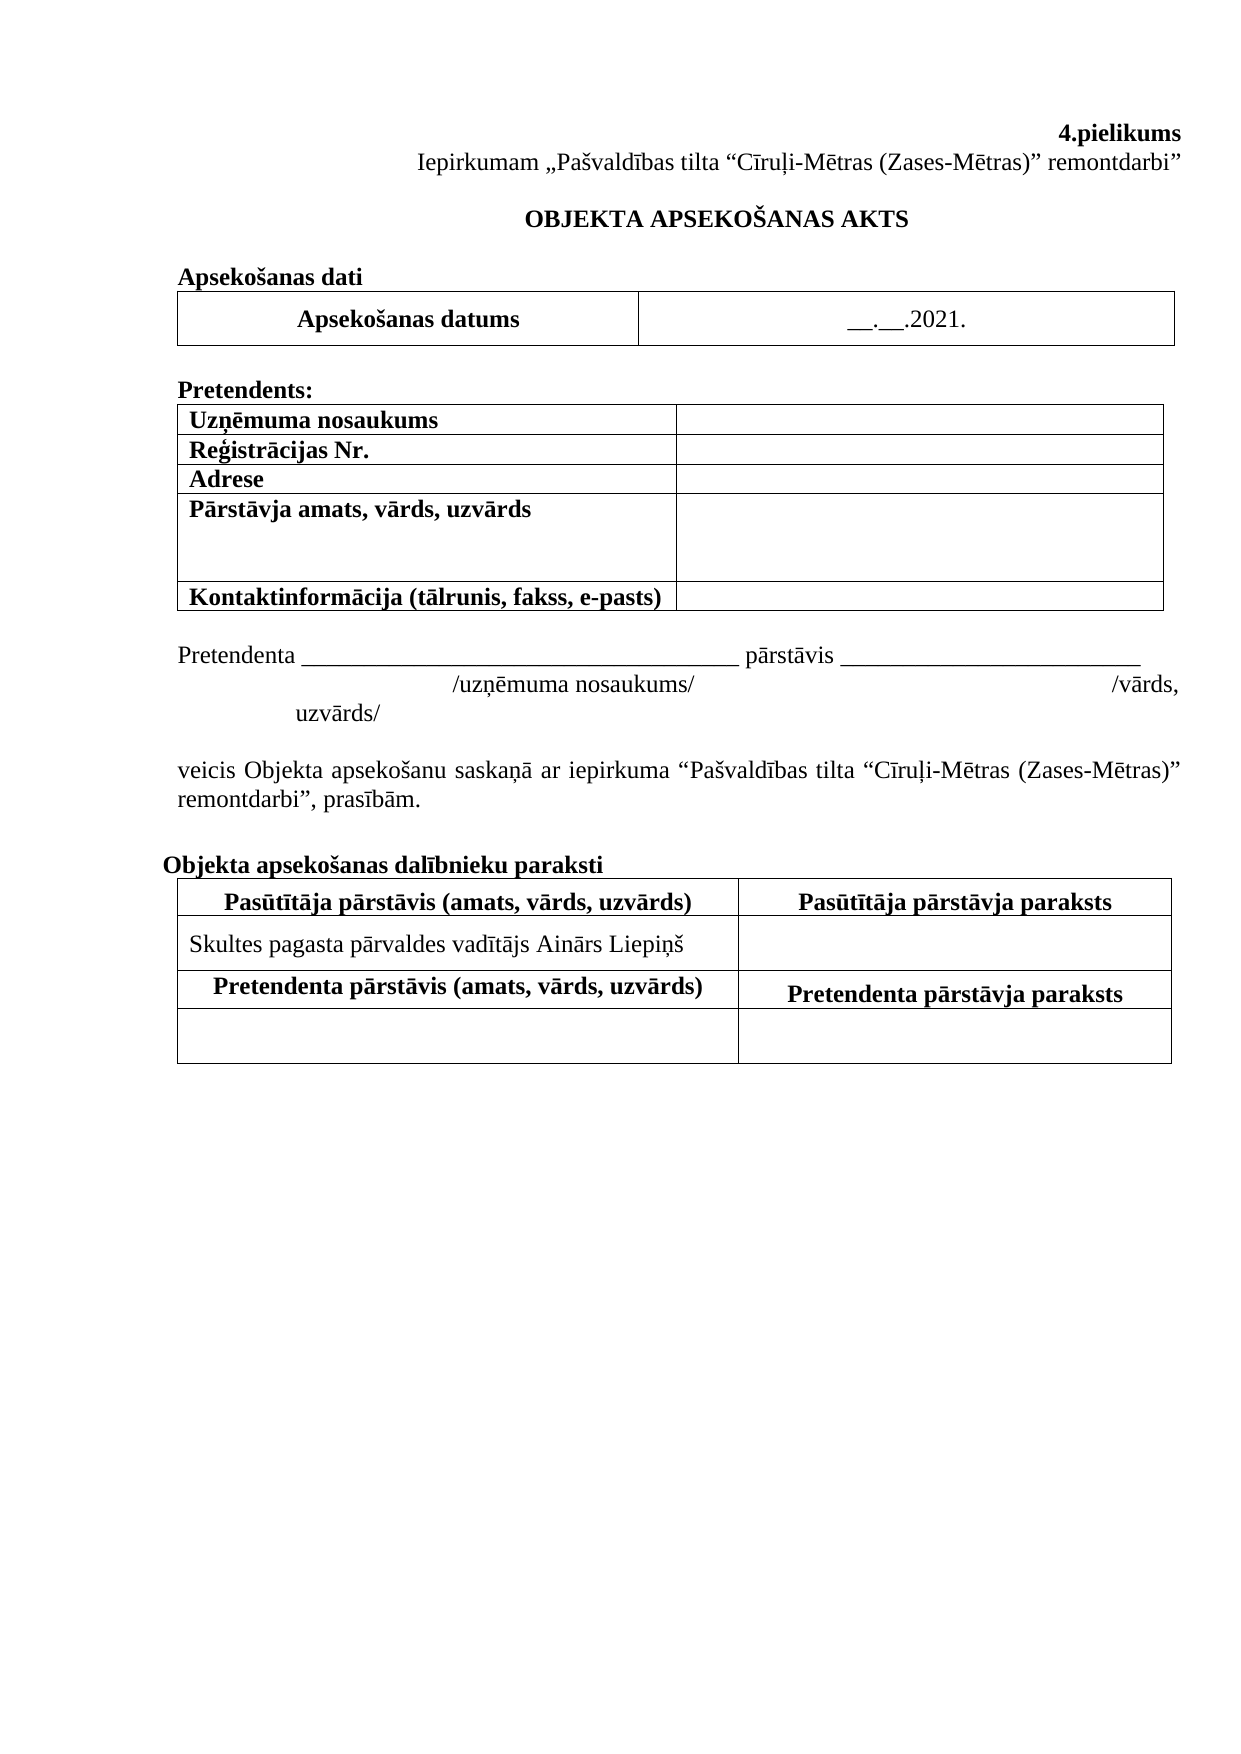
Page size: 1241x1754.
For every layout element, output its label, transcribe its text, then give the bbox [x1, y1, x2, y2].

table_cell [677, 465, 1163, 493]
text Apsekošanas dati [148, 262, 1181, 291]
table_cell Skultes pagasta pārvaldes vadītājs Ainārs Liepiņš [178, 916, 738, 970]
text Iepirkumam „Pašvaldības tilta “Cīruļi-Mētras (Zases-Mētras)” remontdarbi” [177, 147, 1181, 176]
table_cell Reģistrācijas Nr. [178, 435, 676, 463]
text 4.pielikums [177, 118, 1181, 147]
text veicis Objekta apsekošanu saskaņā ar iepirkuma “Pašvaldības tilta “Cīruļi-Mētras (Zases-Mētras)” remontdarbi”, prasībām. [177, 755, 1181, 813]
text OBJEKTA APSEKOŠANAS AKTS [177, 204, 1181, 233]
table_header __.__.2021. [639, 292, 1174, 345]
table_header [677, 405, 1163, 434]
table_cell Pārstāvja amats, vārds, uzvārds [178, 494, 676, 581]
table_header Apsekošanas datums [178, 292, 638, 345]
table_cell Pretendenta pārstāvja paraksts [739, 971, 1171, 1008]
table_header Pasūtītāja pārstāvis (amats, vārds, uzvārds) [178, 879, 738, 915]
text Objekta apsekošanas dalībnieku paraksti [162, 854, 1181, 878]
table_cell Kontaktinformācija (tālrunis, fakss, e-pasts) [178, 582, 676, 610]
table_header Uzņēmuma nosaukums [178, 405, 676, 434]
table_cell Adrese [178, 465, 676, 493]
table_cell [677, 494, 1163, 581]
table_cell [739, 916, 1171, 970]
text Pretendenta ___________________________________ pārstāvis ________________________ /uzņēmuma nosaukums/ /vārds, uzvārds/ [177, 640, 1181, 726]
table_cell [677, 435, 1163, 463]
table_cell [677, 582, 1163, 610]
table_header Pasūtītāja pārstāvja paraksts [739, 879, 1171, 915]
table_cell [178, 1009, 738, 1062]
text Pretendents: [177, 375, 1181, 404]
table_cell [739, 1009, 1171, 1062]
table_cell Pretendenta pārstāvis (amats, vārds, uzvārds) [178, 971, 738, 1008]
